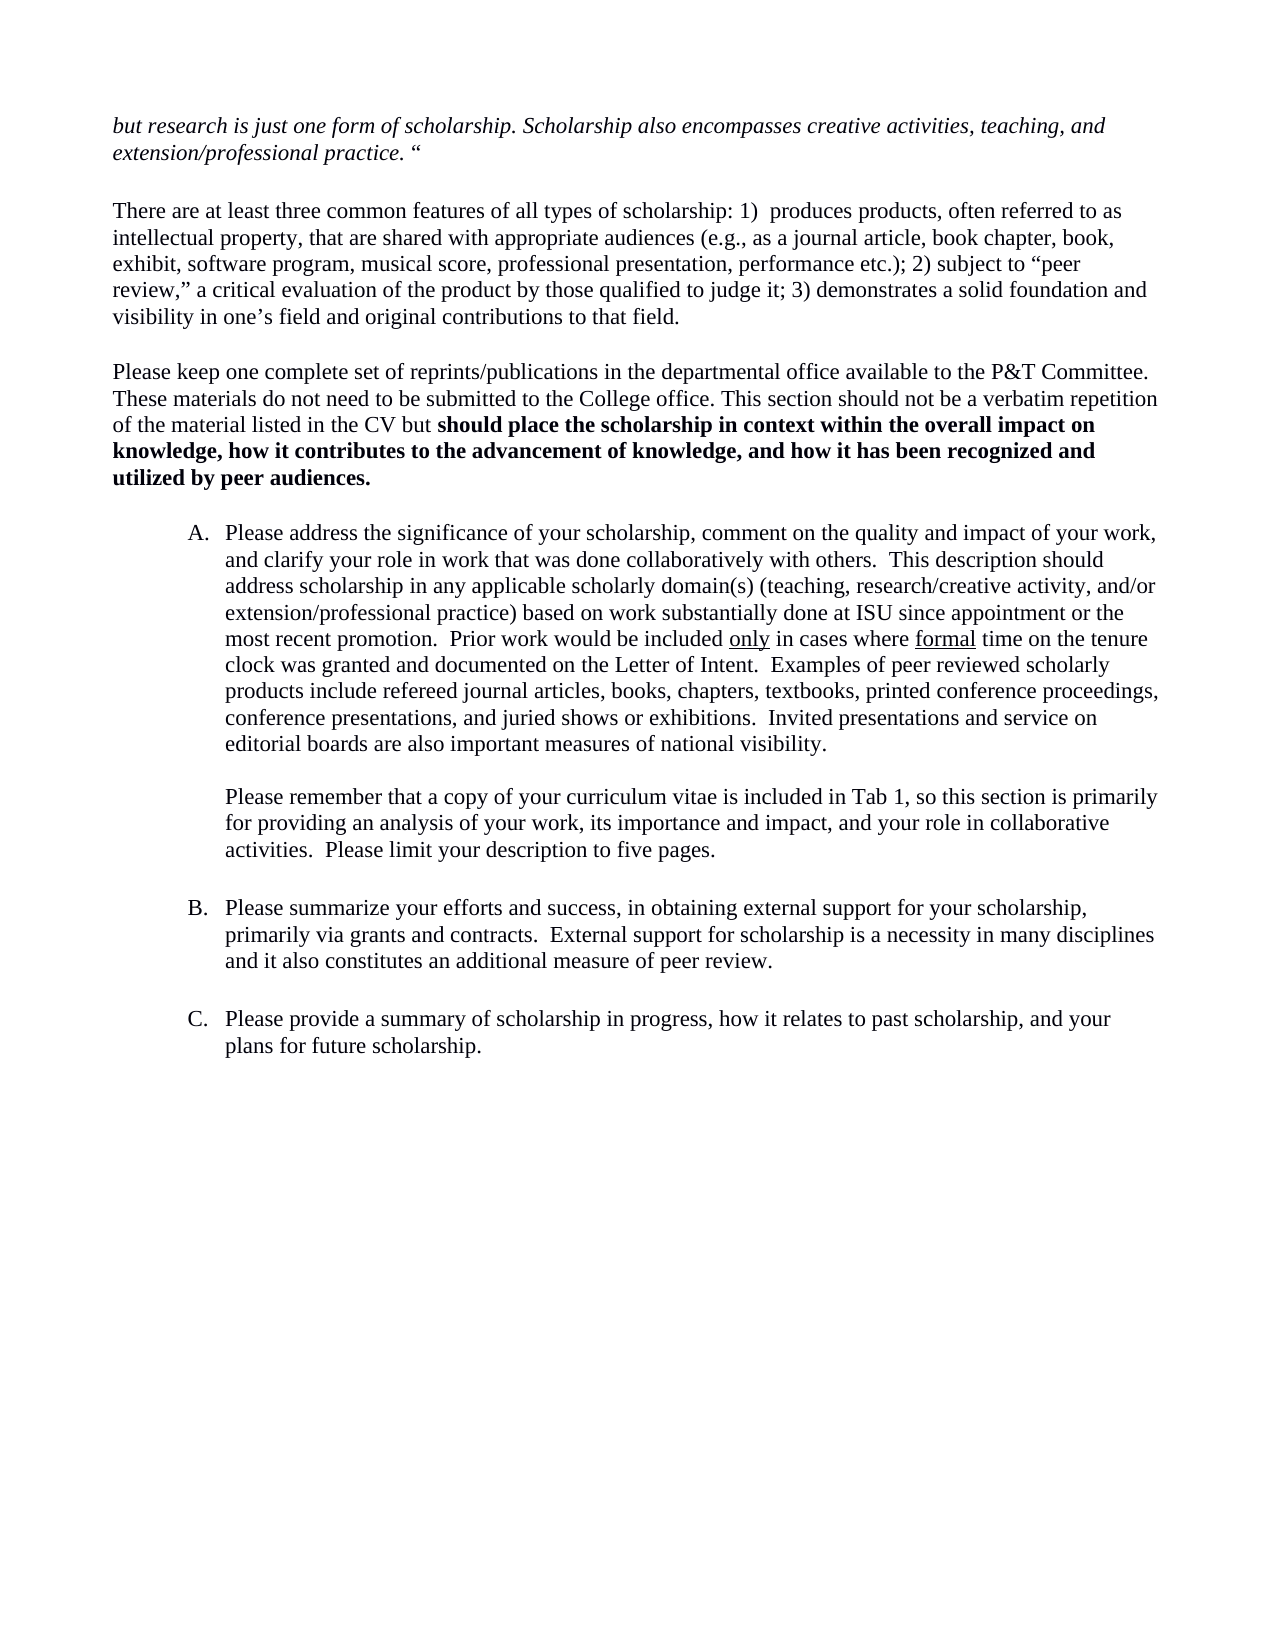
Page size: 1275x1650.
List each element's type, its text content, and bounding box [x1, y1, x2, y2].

text Please keep one complete set of reprints/publications in the departmental office available to the P&T Committee. These materials do not need to be submitted to the College office. This section should not be a verbatim repetition of the material listed in the CV but should place the scholarship in context within the overall impact on knowledge, how it contributes to the advancement of knowledge, and how it has been recognized and utilized by peer audiences. [112, 358, 1162, 490]
text There are at least three common features of all types of scholarship: 1) produces products, often referred to as intellectual property, that are shared with appropriate audiences (e.g., as a journal article, book chapter, book, exhibit, software program, musical score, professional presentation, performance etc.); 2) subject to “peer review,” a critical evaluation of the product by those qualified to judge it; 3) demonstrates a solid foundation and visibility in one’s field and original contributions to that field. [112, 197, 1162, 329]
list Please provide a summary of scholarship in progress, how it relates to past scholarship, and your plans for future scholarship. [187, 1006, 1162, 1058]
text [112, 112, 1162, 165]
list Please summarize your efforts and success, in obtaining external support for your scholarship, primarily via grants and contracts. External support for scholarship is a necessity in many disciplines and it also constitutes an additional measure of peer review. [187, 894, 1162, 973]
list Please address the significance of your scholarship, comment on the quality and impact of your work, and clarify your role in work that was done collaboratively with others. This description should address scholarship in any applicable scholarly domain(s) (teaching, research/creative activity, and/or extension/professional practice) based on work substantially done at ISU since appointment or the most recent promotion. Prior work would be included only in cases where formal time on the tenure clock was granted and documented on the Letter of Intent. Examples of peer reviewed scholarly products include refereed journal articles, books, chapters, textbooks, printed conference proceedings, conference presentations, and juried shows or exhibitions. Invited presentations and service on editorial boards are also important measures of national visibility. Please remember that a copy of your curriculum vitae is included in Tab 1, so this section is primarily for providing an analysis of your work, its importance and impact, and your role in collaborative activities. Please limit your description to five pages. [187, 519, 1162, 862]
